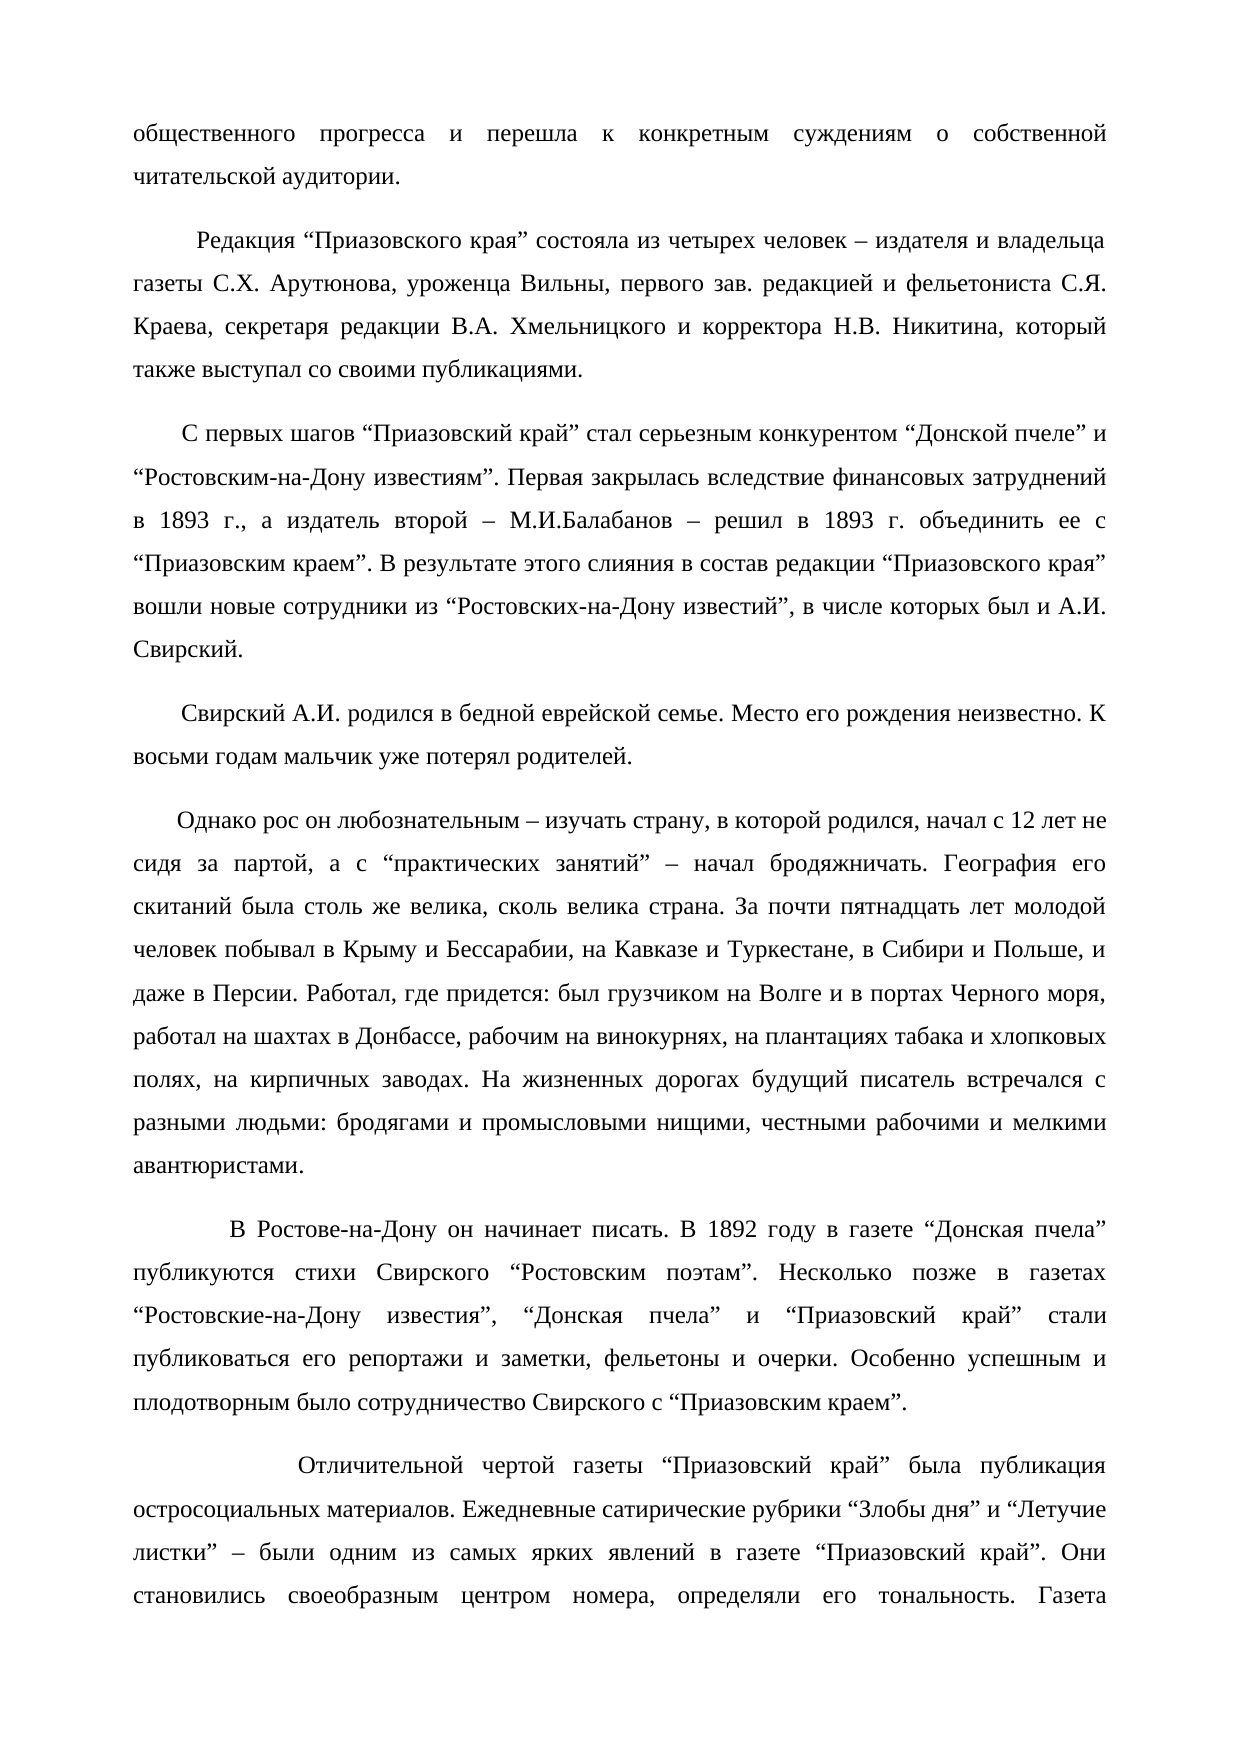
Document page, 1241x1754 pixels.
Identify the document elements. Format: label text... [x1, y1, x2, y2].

text В Ростове-на-Дону он начинает писать. В 1892 году в газете “Донская пчела” публикуются стихи Свирского “Ростовским поэтам”. Несколько позже в газетах “Ростовские-на-Дону известия”, “Донская пчела” и “Приазовский край” стали публиковаться его репортажи и заметки, фельетоны и очерки. Особенно успешным и плодотворным было сотрудничество Свирского с “Приазовским краем”. [133, 1214, 1107, 1415]
text Редакция “Приазовского края” состояла из четырех человек – издателя и владельца газеты С.Х. Арутюнова, уроженца Вильны, первого зав. редакцией и фельетониста С.Я. Краева, секретаря редакции В.А. Хмельницкого и корректора Н.В. Никитина, который также выступал со своими публикациями. [133, 225, 1107, 383]
text С первых шагов “Приазовский край” стал серьезным конкурентом “Донской пчеле” и “Ростовским-на-Дону известиям”. Первая закрылась вследствие финансовых затруднений в 1893 г., а издатель второй – М.И.Балабанов – решил в 1893 г. объединить ее с “Приазовским краем”. В результате этого слияния в состав редакции “Приазовского края” вошли новые сотрудники из “Ростовских-на-Дону известий”, в числе которых был и А.И. Свирский. [133, 418, 1107, 663]
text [133, 1451, 1107, 1609]
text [133, 118, 1107, 190]
text Свирский А.И. родился в бедной еврейской семье. Место его рождения неизвестно. К восьми годам мальчик уже потерял родителей. [133, 698, 1107, 770]
text Однако рос он любознательным – изучать страну, в которой родился, начал с 12 лет не сидя за партой, а с “практических занятий” – начал бродяжничать. География его скитаний была столь же велика, сколь велика страна. За почти пятнадцать лет молодой человек побывал в Крыму и Бессарабии, на Кавказе и Туркестане, в Сибири и Польше, и даже в Персии. Работал, где придется: был грузчиком на Волге и в портах Черного моря, работал на шахтах в Донбассе, рабочим на винокурнях, на плантациях табака и хлопковых полях, на кирпичных заводах. На жизненных дорогах будущий писатель встречался с разными людьми: бродягами и промысловыми нищими, честными рабочими и мелкими авантюристами. [133, 805, 1107, 1179]
